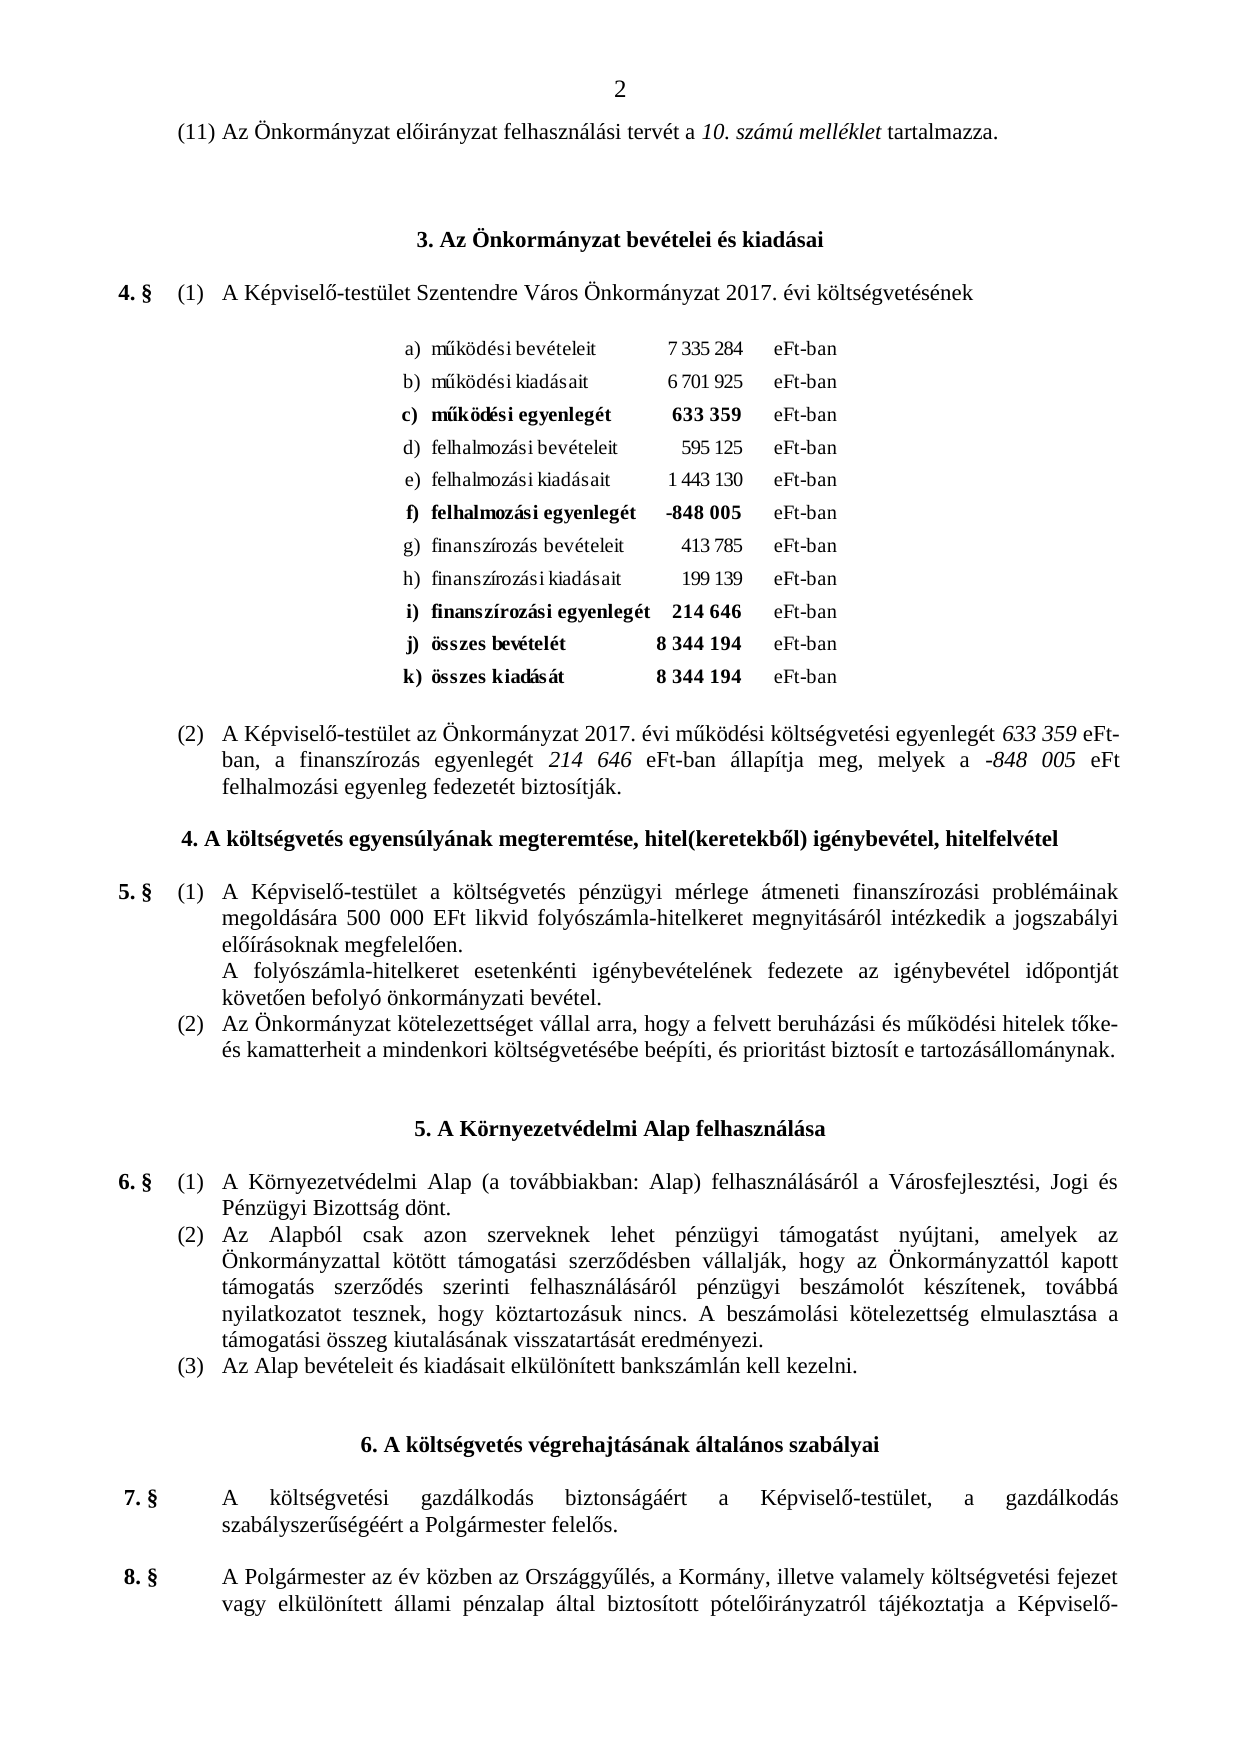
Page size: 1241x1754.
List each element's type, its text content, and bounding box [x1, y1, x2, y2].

text (2) Az Önkormányzat kötelezettséget vállal arra, hogy a felvett beruházási és működési hitelek tőke- és kamatterheit a mindenkori költségvetésébe beépíti, és prioritást biztosít e tartozásállománynak. [118, 1010, 1120, 1063]
text (3) Az Alap bevételeit és kiadásait elkülönített bankszámlán kell kezelni. [118, 1352, 1120, 1379]
text A folyószámla-hitelkeret esetenkénti igénybevételének fedezete az igénybevétel időpontját követően befolyó önkormányzati bevétel. [118, 957, 1120, 1010]
text 7. § A költségvetési gazdálkodás biztonságáért a Képviselő-testület, a gazdálkodás szabályszerűségéért a Polgármester felelős. [118, 1484, 1120, 1537]
text 6. § (1) A Környezetvédelmi Alap (a továbbiakban: Alap) felhasználásáról a Városfejlesztési, Jogi és Pénzügyi Bizottság dönt. [118, 1168, 1120, 1221]
text 4. § (1) A Képviselő-testület Szentendre Város Önkormányzat 2017. évi költségvetésének [118, 279, 1120, 305]
subtitle 5. A Környezetvédelmi Alap felhasználása [118, 1115, 1122, 1142]
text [118, 1563, 1120, 1616]
text 5. § (1) A Képviselő-testület a költségvetés pénzügyi mérlege átmeneti finanszírozási problémáinak megoldására 500 000 EFt likvid folyószámla-hitelkeret megnyitásáról intézkedik a jogszabályi előírásoknak megfelelően. [118, 878, 1120, 957]
text (11) Az Önkormányzat előirányzat felhasználási tervét a 10. számú melléklet tartalmazza. [118, 118, 1120, 144]
subtitle 3. Az Önkormányzat bevételei és kiadásai [118, 226, 1122, 252]
subtitle 6. A költségvetés végrehajtásának általános szabályai [118, 1432, 1122, 1458]
subtitle 4. A költségvetés egyensúlyának megteremtése, hitel(keretekből) igénybevétel, hitelfelvétel [118, 825, 1122, 852]
text (2) A Képviselő-testület az Önkormányzat 2017. évi működési költségvetési egyenlegét 633 359 eFt-ban, a finanszírozás egyenlegét 214 646 eFt-ban állapítja meg, melyek a -848 005 eFt felhalmozási egyenleg fedezetét biztosítják. [118, 720, 1120, 799]
text (2) Az Alapból csak azon szerveknek lehet pénzügyi támogatást nyújtani, amelyek az Önkormányzattal kötött támogatási szerződésben vállalják, hogy az Önkormányzattól kapott támogatás szerződés szerinti felhasználásáról pénzügyi beszámolót készítenek, továbbá nyilatkozatot tesznek, hogy köztartozásuk nincs. A beszámolási kötelezettség elmulasztása a támogatási összeg kiutalásának visszatartását eredményezi. [118, 1221, 1120, 1352]
